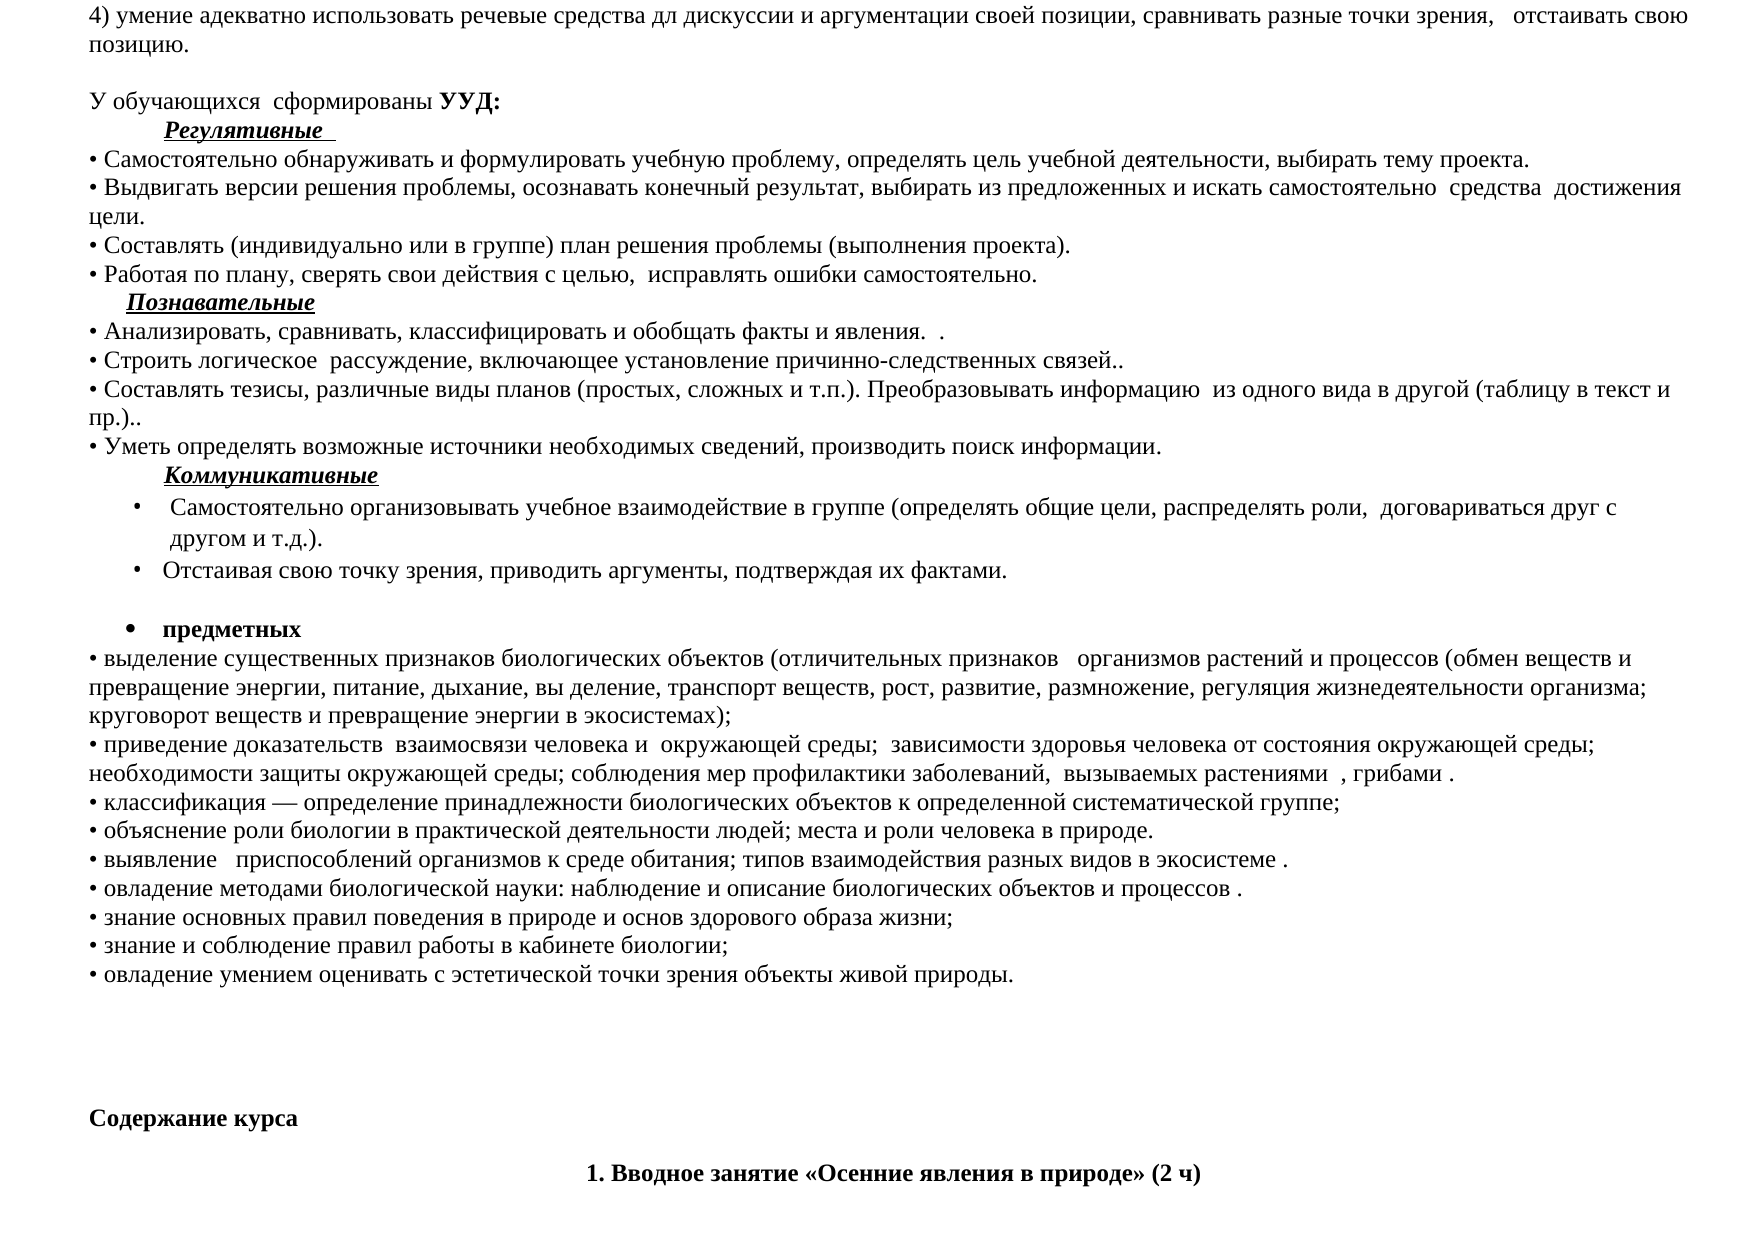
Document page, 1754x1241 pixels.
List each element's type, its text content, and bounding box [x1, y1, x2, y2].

text • овладение методами биологической науки: наблюдение и описание биологических объектов и процессов . [89, 873, 1698, 902]
text • Анализировать, сравнивать, классифицировать и обобщать факты и явления. . [89, 316, 1698, 345]
text • выявление приспособлений организмов к среде обитания; типов взаимодействия разных видов в экосистеме . [89, 844, 1698, 873]
text Познавательные [126, 287, 1698, 316]
text • приведение доказательств взаимосвязи человека и окружающей среды; зависимости здоровья человека от состояния окружающей среды; необходимости защиты окружающей среды; соблюдения мер профилактики заболеваний, вызываемых растениями , грибами . [89, 729, 1698, 787]
text 4) умение адекватно использовать речевые средства дл дискуссии и аргументации своей позиции, сравнивать разные точки зрения, отстаивать свою позицию. [89, 0, 1698, 57]
text • овладение умением оценивать с эстетической точки зрения объекты живой природы. [89, 959, 1698, 988]
list Регулятивные [164, 115, 1698, 144]
text • Уметь определять возможные источники необходимых сведений, производить поиск информации. [89, 431, 1698, 460]
text • Выдвигать версии решения проблемы, осознавать конечный результат, выбирать из предложенных и искать самостоятельно средства достижения цели. [89, 172, 1698, 230]
text У обучающихся сформированы УУД: [89, 86, 1698, 115]
text • знание и соблюдение правил работы в кабинете биологии; [89, 931, 1698, 959]
text • Самостоятельно обнаруживать и формулировать учебную проблему, определять цель учебной деятельности, выбирать тему проекта. [89, 144, 1698, 172]
text Содержание курса [89, 1103, 1698, 1132]
list Самостоятельно организовывать учебное взаимодействие в группе (определять общие цели, распределять роли, договариваться друг с другом и т.д.). [132, 489, 1698, 552]
text • классификация — определение принадлежности биологических объектов к определенной систематической группе; [89, 787, 1698, 816]
text • Составлять (индивидуально или в группе) план решения проблемы (выполнения проекта). [89, 230, 1698, 259]
list Отстаивая свою точку зрения, приводить аргументы, подтверждая их фактами. [89, 552, 1698, 586]
list Коммуникативные [164, 460, 1698, 489]
text • знание основных правил поведения в природе и основ здорового образа жизни; [89, 902, 1698, 931]
list предметных [89, 614, 1698, 643]
text 1. Вводное занятие «Осенние явления в природе» (2 ч) [172, 1162, 1615, 1187]
text • Строить логическое рассуждение, включающее установление причинно-следственных связей.. [89, 345, 1698, 374]
text • выделение существенных признаков биологических объектов (отличительных признаков организмов растений и процессов (обмен веществ и превращение энергии, питание, дыхание, вы деление, транспорт веществ, рост, развитие, размножение, регуляция жизнедеятельности организма; круговорот веществ и превращение энергии в экосистемах); [89, 643, 1698, 729]
text • объяснение роли биологии в практической деятельности людей; места и роли человека в природе. [89, 816, 1698, 844]
text • Работая по плану, сверять свои действия с целью, исправлять ошибки самостоятельно. [89, 259, 1698, 287]
text • Составлять тезисы, различные виды планов (простых, сложных и т.п.). Преобразовывать информацию из одного вида в другой (таблицу в текст и пр.).. [89, 374, 1698, 431]
